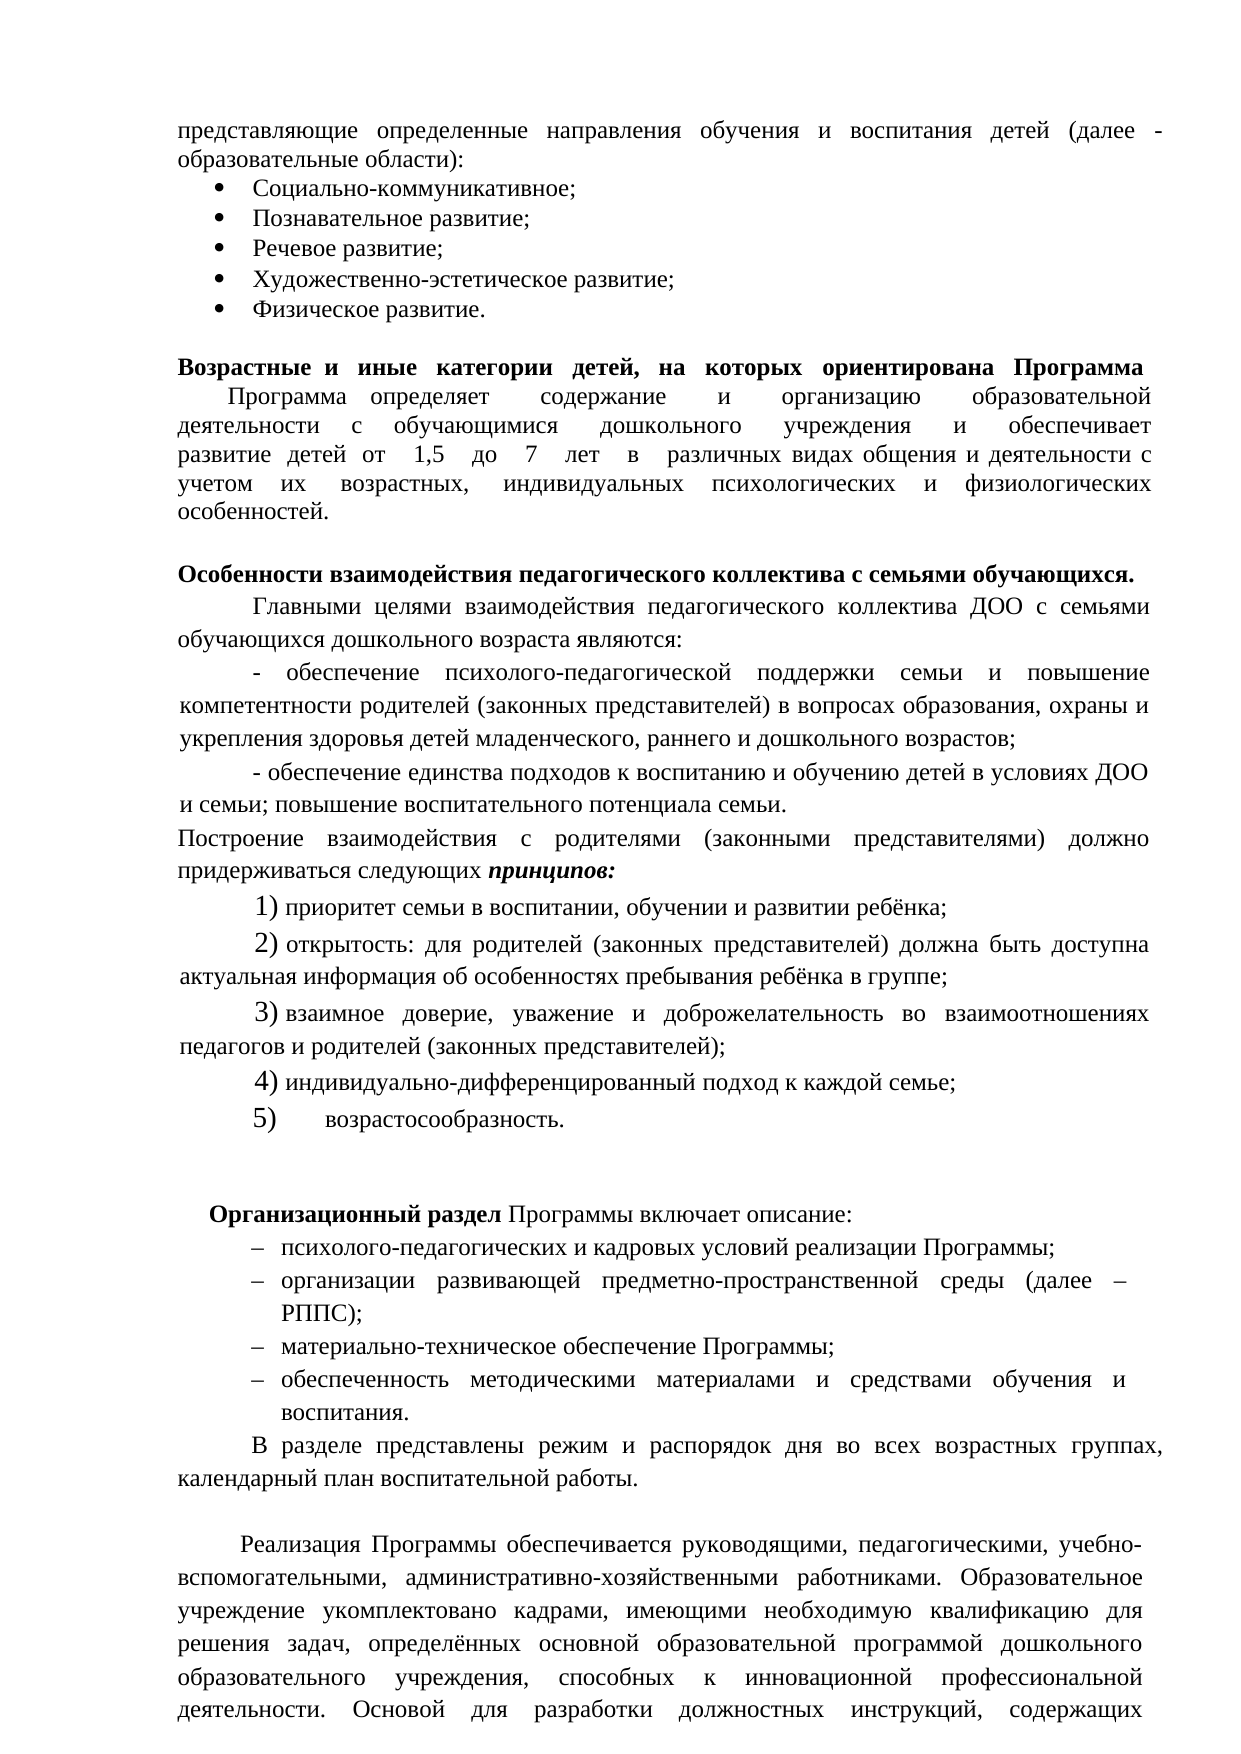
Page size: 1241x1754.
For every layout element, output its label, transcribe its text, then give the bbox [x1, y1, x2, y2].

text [177, 1529, 1143, 1723]
list Физическое развитие. [215, 293, 1163, 324]
list Художественно-эстетическое развитие; [215, 263, 1163, 293]
list взаимное доверие, уважение и доброжелательность во взаимоотношениях педагогов и родителей (законных представителей); [179, 994, 1150, 1059]
text Программа определяет содержание и организацию образовательной деятельности с обучающимися дошкольного учреждения и обеспечивает развитие детей от 1,5 до 7 лет в различных видах общения и деятельности с учетом их возрастных, индивидуальных психологических и физиологических особенностей. [177, 381, 1152, 525]
text В разделе представлены режим и распорядок дня во всех возрастных группах, календарный план воспитательной работы. [177, 1430, 1163, 1492]
text представляющие определенные направления обучения и воспитания детей (далее - образовательные области): [177, 115, 1163, 173]
list приоритет семьи в воспитании, обучении и развитии ребёнка; [254, 889, 1163, 922]
list Социально-коммуникативное; [215, 173, 1163, 202]
list возрастосообразность. [252, 1100, 1163, 1134]
subtitle Особенности взаимодействия педагогического коллектива с семьями обучающихся. [177, 559, 1163, 587]
text Построение взаимодействия с родителями (законными представителями) должно придерживаться следующих принципов: [177, 823, 1149, 884]
subtitle Возрастные и иные категории детей, на которых ориентирована Программа [177, 353, 1163, 381]
text Главными целями взаимодействия педагогического коллектива ДОО с семьями обучающихся дошкольного возраста являются: [177, 591, 1150, 653]
list организации развивающей предметно-пространственной среды (далее – РППС); [251, 1265, 1126, 1327]
list обеспечение психолого-педагогической поддержки семьи и повышение компетентности родителей (законных представителей) в вопросах образования, охраны и укрепления здоровья детей младенческого, раннего и дошкольного возрастов; [179, 657, 1150, 752]
text Организационный раздел Программы включает описание: [208, 1199, 1163, 1228]
list психолого-педагогических и кадровых условий реализации Программы; [251, 1232, 1163, 1261]
list открытость: для родителей (законных представителей) должна быть доступна актуальная информация об особенностях пребывания ребёнка в группе; [179, 925, 1149, 990]
list обеспеченность методическими материалами и средствами обучения и воспитания. [251, 1364, 1126, 1426]
list Речевое развитие; [215, 232, 1163, 263]
list материально-техническое обеспечение Программы; [251, 1331, 1163, 1360]
list обеспечение единства подходов к воспитанию и обучению детей в условиях ДОО и семьи; повышение воспитательного потенциала семьи. [179, 757, 1149, 818]
list Познавательное развитие; [215, 202, 1163, 232]
list индивидуально-дифференцированный подход к каждой семье; [254, 1063, 1163, 1097]
